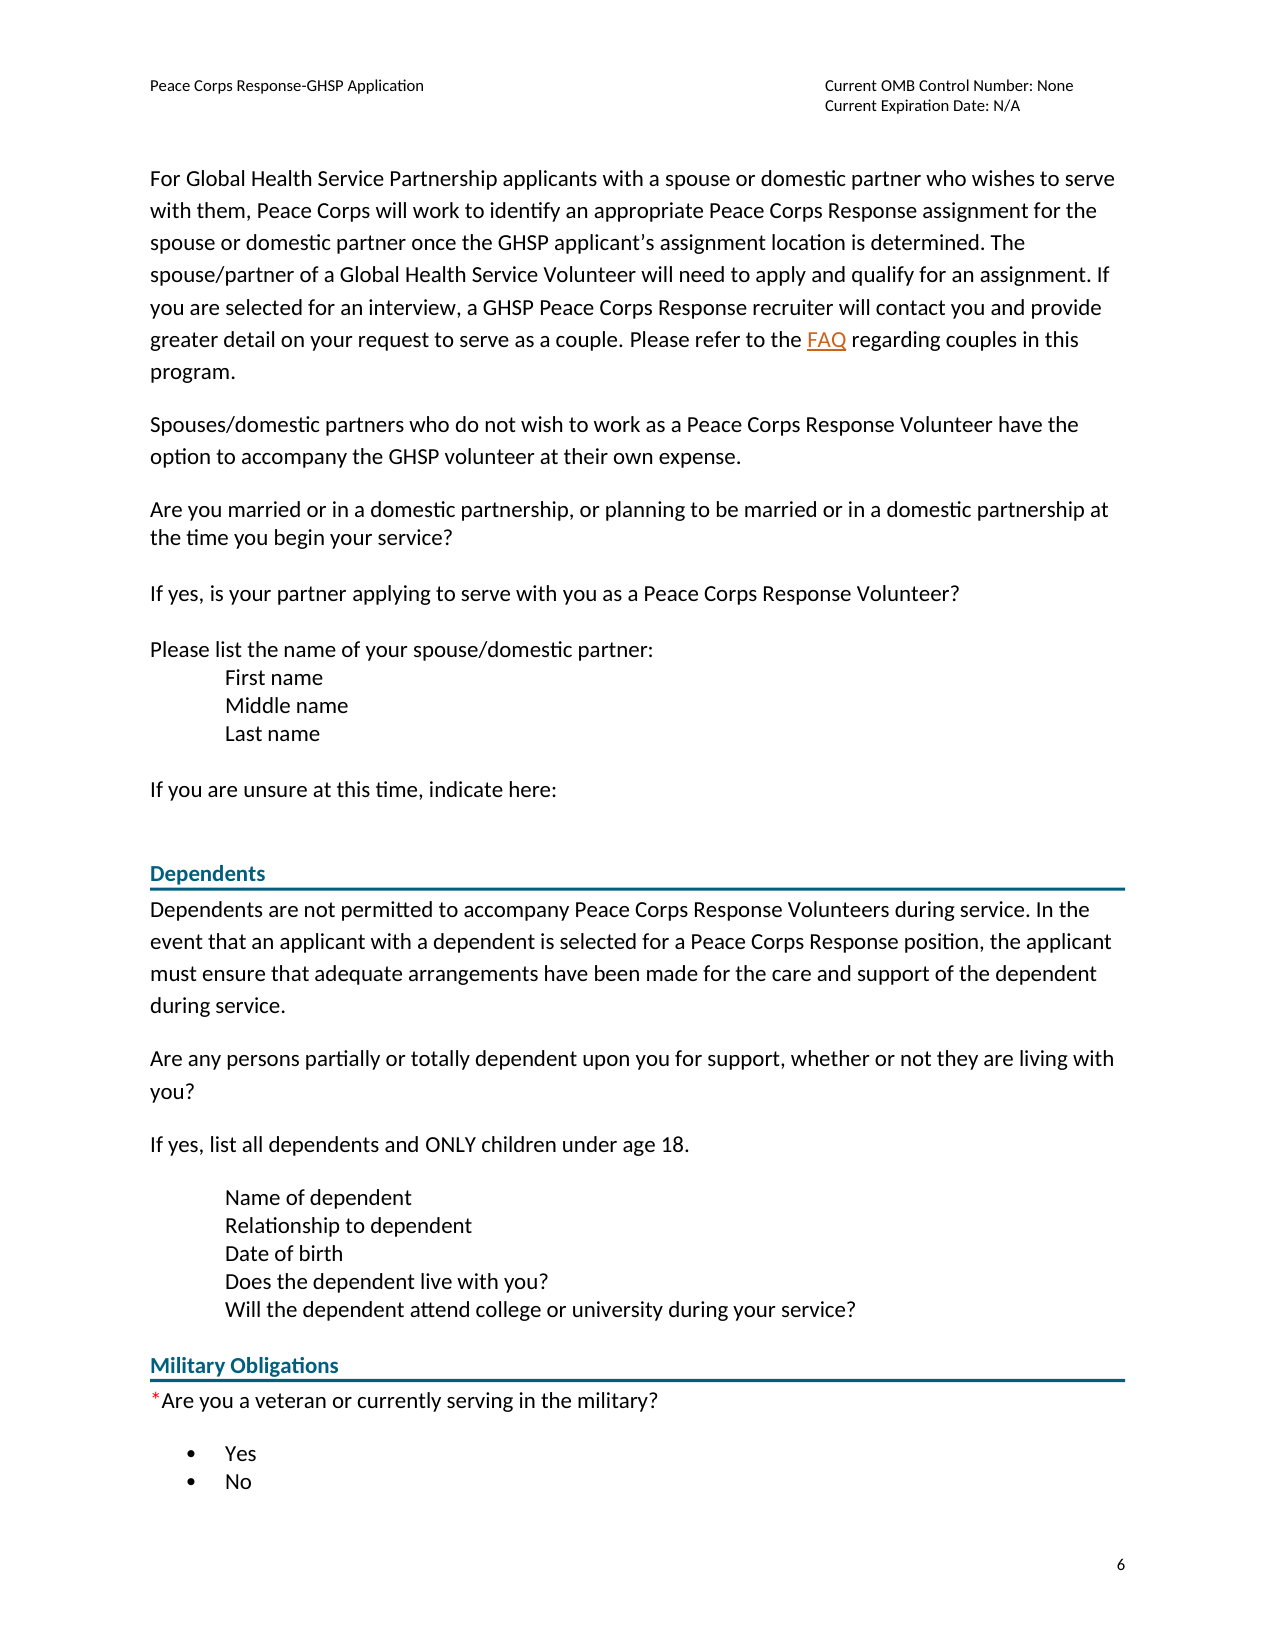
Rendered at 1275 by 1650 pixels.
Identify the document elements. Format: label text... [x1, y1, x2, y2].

text Are you married or in a domestic partnership, or planning to be married or in a domestic partnership at the time you begin your service? [150, 495, 1125, 551]
list No [187, 1467, 1125, 1495]
text Middle name [150, 691, 1125, 719]
text Last name [150, 719, 1125, 747]
text If yes, is your partner applying to serve with you as a Peace Corps Response Volunteer? [150, 579, 1125, 607]
text First name [150, 663, 1125, 691]
text Military Obligations [150, 1351, 1125, 1378]
text Dependents [150, 859, 1125, 887]
text *Are you a veteran or currently serving in the military? [150, 1383, 1125, 1414]
text Dependents are not permitted to accompany Peace Corps Response Volunteers during service. In the event that an applicant with a dependent is selected for a Peace Corps Response position, the applicant must ensure that adequate arrangements have been made for the care and support of the dependent during service. [150, 891, 1125, 1019]
text Does the dependent live with you? [225, 1267, 1125, 1295]
text If yes, list all dependents and ONLY children under age 18. [150, 1130, 1125, 1158]
text Date of birth [225, 1239, 1125, 1267]
text Are any persons partially or totally dependent upon you for support, whether or not they are living with you? [150, 1044, 1125, 1105]
text For Global Health Service Partnership applicants with a spouse or domestic partner who wishes to serve with them, Peace Corps will work to identify an appropriate Peace Corps Response assignment for the spouse or domestic partner once the GHSP applicant’s assignment location is determined. The spouse/partner of a Global Health Service Volunteer will need to apply and qualify for an assignment. If you are selected for an interview, a GHSP Peace Corps Response recruiter will contact you and provide greater detail on your request to serve as a couple. Please refer to the FAQ regarding couples in this program. [150, 164, 1125, 385]
text Name of dependent [225, 1183, 1125, 1211]
text If you are unsure at this time, indicate here: [150, 776, 1125, 803]
text Spouses/domestic partners who do not wish to work as a Peace Corps Response Volunteer have the option to accompany the GHSP volunteer at their own expense. [150, 410, 1125, 470]
text Please list the name of your spouse/domestic partner: [150, 635, 1125, 663]
text Relationship to dependent [225, 1211, 1125, 1239]
list Yes [187, 1439, 1125, 1467]
text Will the dependent attend college or university during your service? [150, 1295, 1125, 1323]
